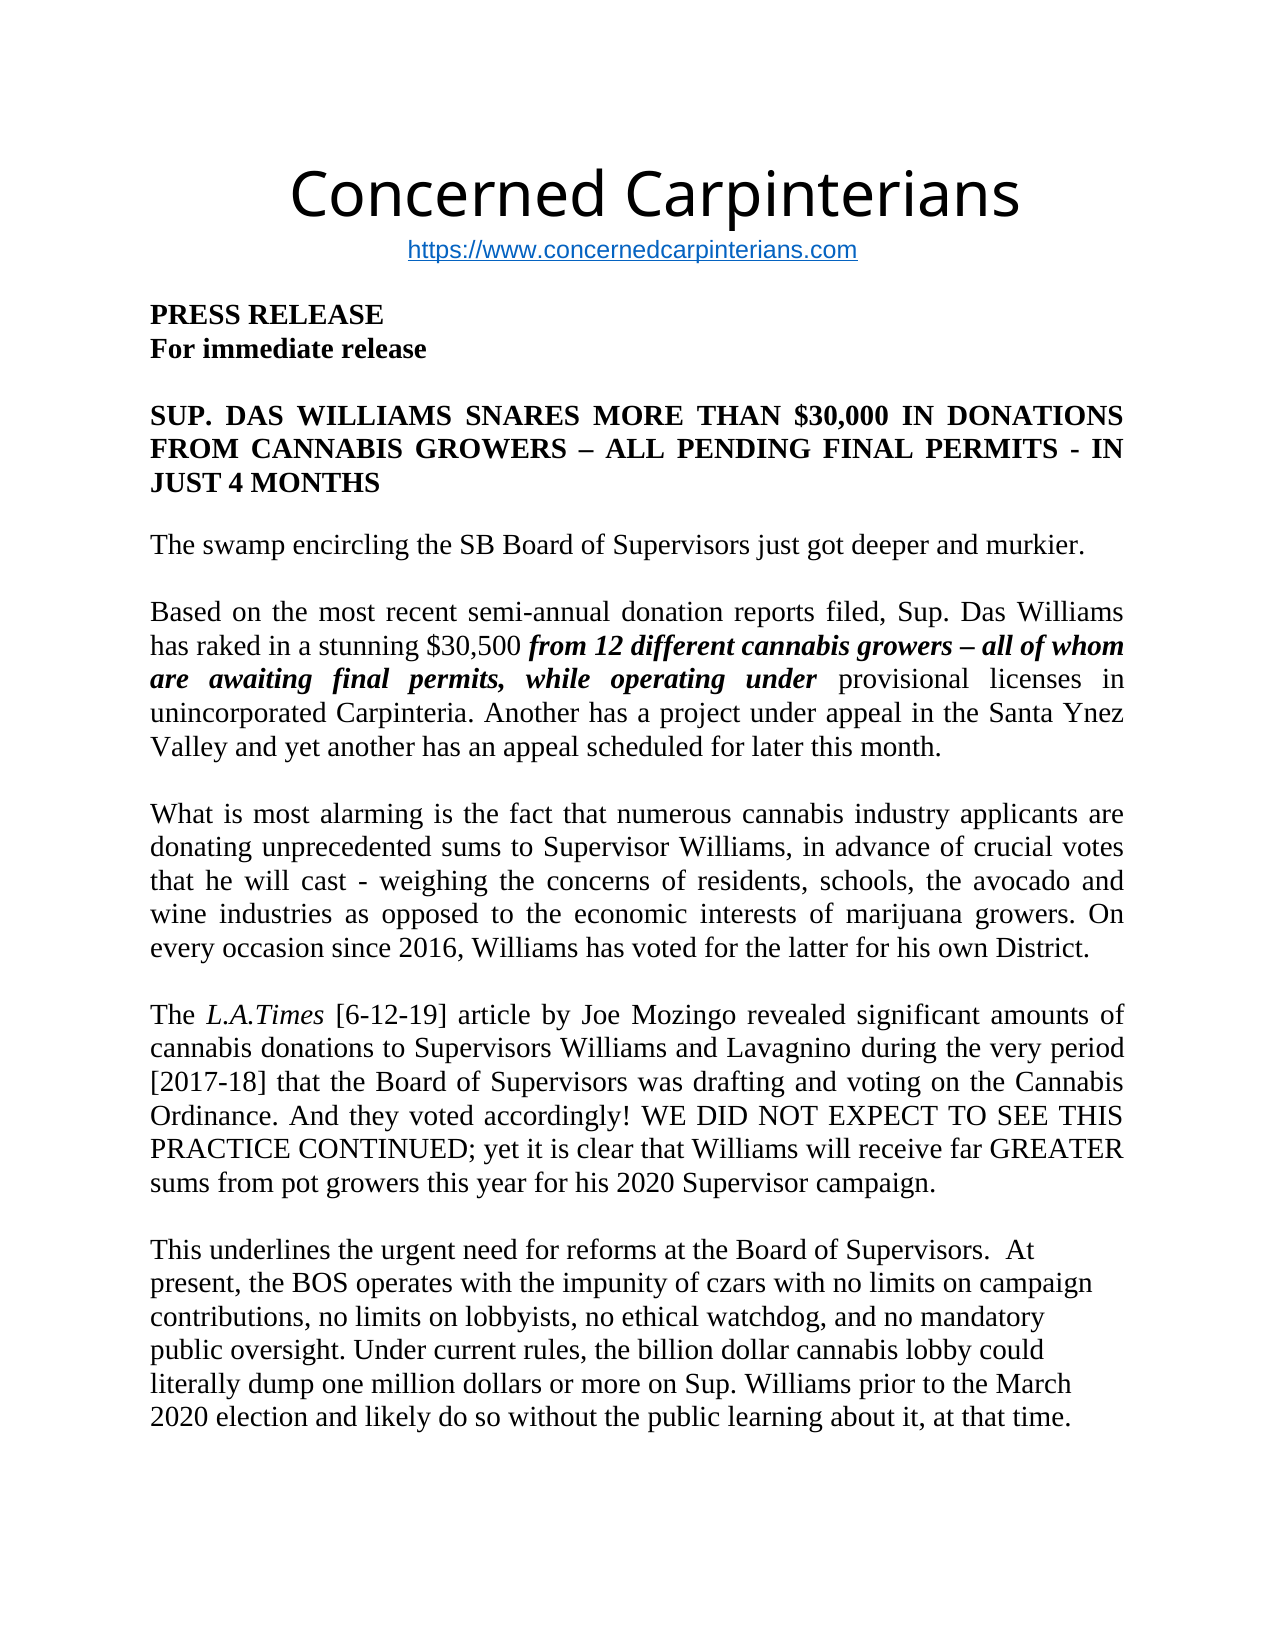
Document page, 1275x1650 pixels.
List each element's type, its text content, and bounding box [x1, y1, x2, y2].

text The swamp encircling the SB Board of Supervisors just got deeper and murkier. [150, 527, 1125, 561]
text https://www.concernedcarpinterians.com [150, 235, 1125, 264]
text PRESS RELEASE [150, 297, 1125, 331]
text The L.A.Times [6-12-19] article by Joe Mozingo revealed significant amounts of cannabis donations to Supervisors Williams and Lavagnino during the very period [2017-18] that the Board of Supervisors was drafting and voting on the Cannabis Ordinance. And they voted accordingly! WE DID NOT EXPECT TO SEE THIS PRACTICE CONTINUED; yet it is clear that Williams will receive far GREATER sums from pot growers this year for his 2020 Supervisor campaign. [150, 997, 1125, 1198]
text Based on the most recent semi-annual donation reports filed, Sup. Das Williams has raked in a stunning $30,500 from 12 different cannabis growers – all of whom are awaiting final permits, while operating under provisional licenses in unincorporated Carpinteria. Another has a project under appeal in the Santa Ynez Valley and yet another has an appeal scheduled for later this month. [150, 594, 1125, 762]
text SUP. DAS WILLIAMS SNARES MORE THAN $30,000 IN DONATIONS FROM CANNABIS GROWERS – ALL PENDING FINAL PERMITS - IN JUST 4 MONTHS [150, 398, 1125, 499]
text Concerned Carpinterians [150, 150, 1125, 235]
text What is most alarming is the fact that numerous cannabis industry applicants are donating unprecedented sums to Supervisor Williams, in advance of crucial votes that he will cast - weighing the concerns of residents, schools, the avocado and wine industries as opposed to the economic interests of marijuana growers. On every occasion since 2016, Williams has voted for the latter for his own District. [150, 796, 1125, 963]
text For immediate release [150, 331, 1125, 364]
text This underlines the urgent need for reforms at the Board of Supervisors. At present, the BOS operates with the impunity of czars with no limits on campaign contributions, no limits on lobbyists, no ethical watchdog, and no mandatory public oversight. Under current rules, the billion dollar cannabis lobby could literally dump one million dollars or more on Sup. Williams prior to the March 2020 election and likely do so without the public learning about it, at that time. [150, 1232, 1125, 1433]
